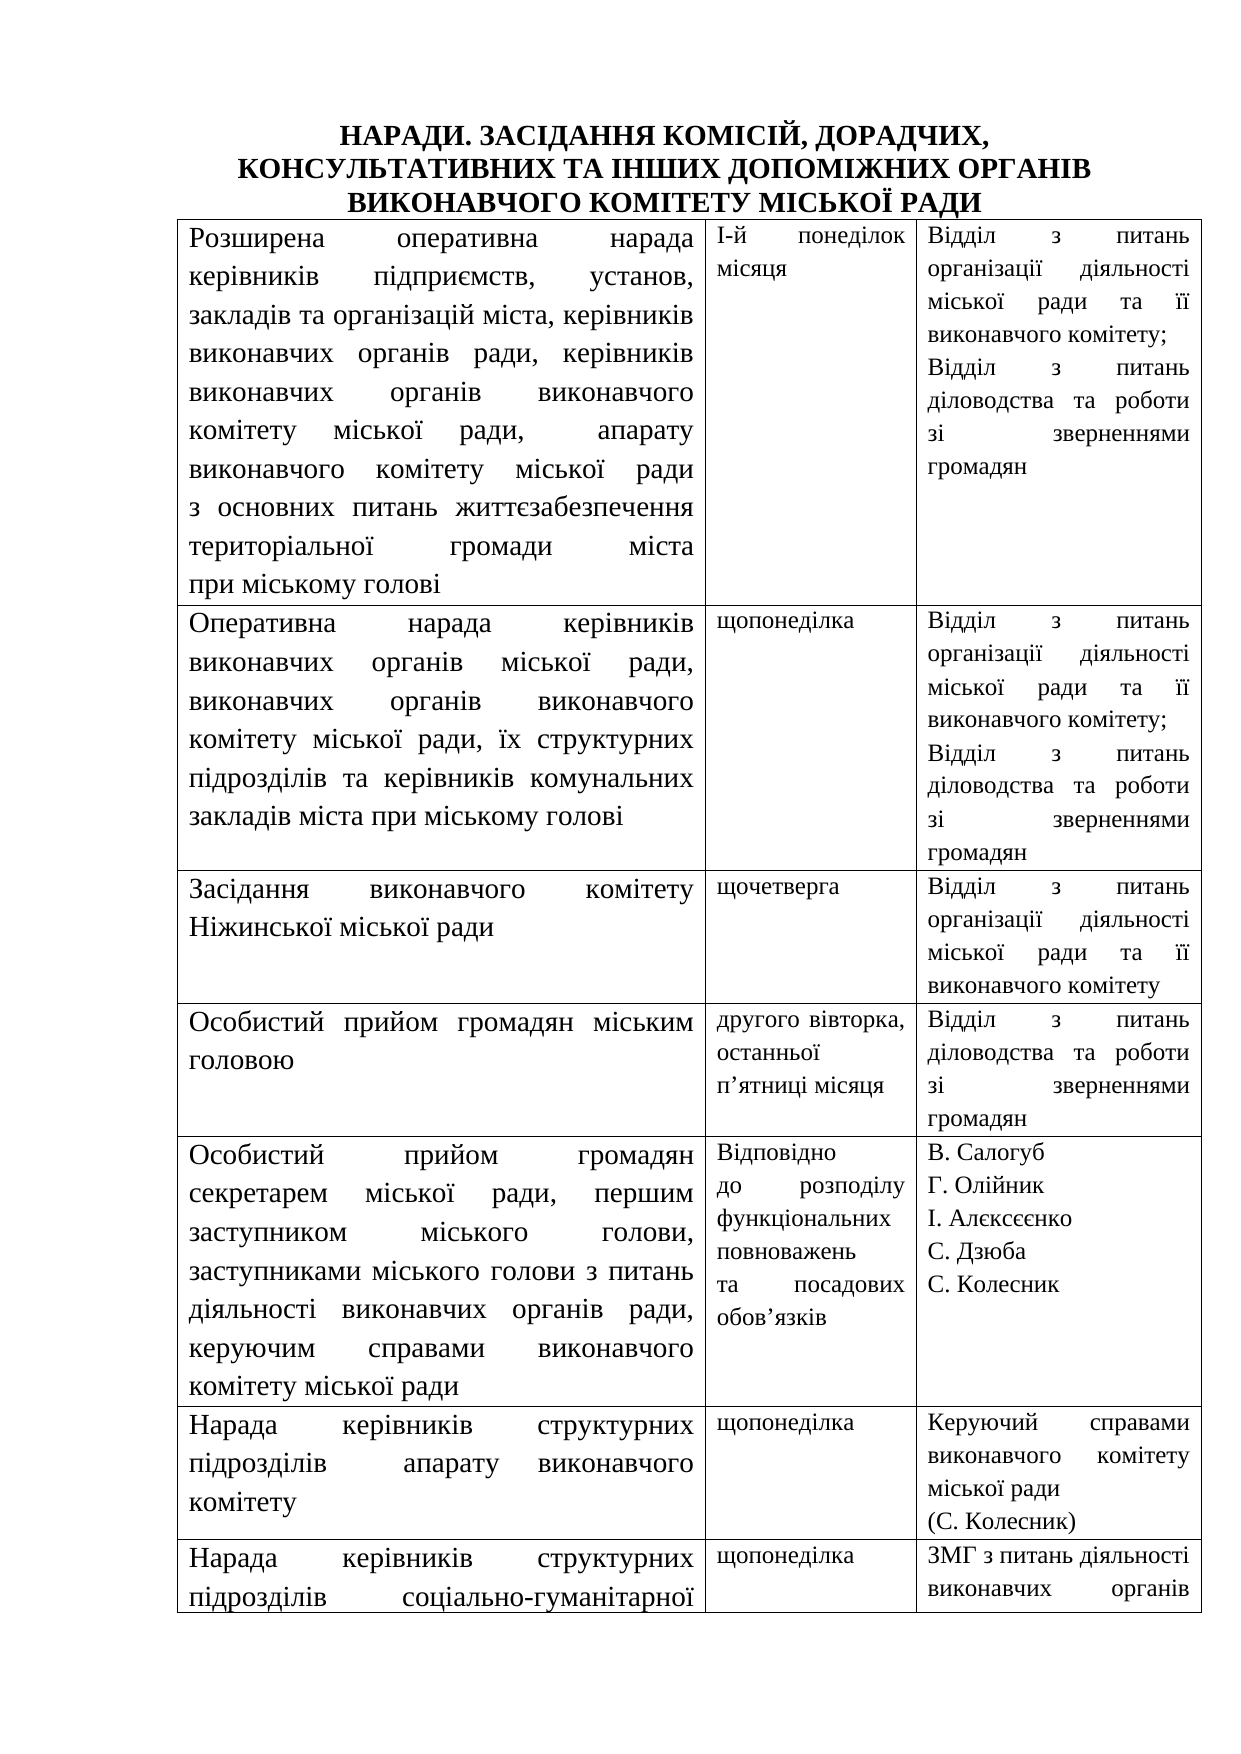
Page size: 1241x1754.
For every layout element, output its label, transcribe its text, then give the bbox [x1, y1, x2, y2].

table_cell щочетверга [706, 871, 916, 1003]
table_cell Засідання виконавчого комітету Ніжинської міської ради [178, 871, 705, 1003]
text НАРАДИ. ЗАСІДАННЯ КОМІСІЙ, ДОРАДЧИХ, [177, 118, 1152, 152]
table_header Розширена оперативна нарада керівників підприємств, установ, закладів та організацій міста, керівників виконавчих органів ради, керівників виконавчих органів виконавчого комітету міської ради, апарату виконавчого комітету міської ради з основних питань життєзабезпечення територіальної громади міста при міському голові [178, 220, 705, 604]
table_cell другого вівторка, останньої п’ятниці місяця [706, 1004, 916, 1136]
table_cell В. Салогуб Г. Олійник І. Алєксєєнко С. Дзюба С. Колесник [917, 1137, 1201, 1406]
table_cell Керуючий справами виконавчого комітету міської ради (С. Колесник) [917, 1407, 1201, 1539]
table_cell Особистий прийом громадян секретарем міської ради, першим заступником міського голови, заступниками міського голови з питань діяльності виконавчих органів ради, керуючим справами виконавчого комітету міської ради [178, 1137, 705, 1406]
table_cell Відділ з питань діловодства та роботи зі зверненнями громадян [917, 1004, 1201, 1136]
table_header Відділ з питань організації діяльності міської ради та її виконавчого комітету; Відділ з питань діловодства та роботи зі зверненнями громадян [917, 220, 1201, 604]
table_cell щопонеділка [706, 1540, 916, 1612]
table_cell Відділ з питань організації діяльності міської ради та її виконавчого комітету; Відділ з питань діловодства та роботи зі зверненнями громадян [917, 606, 1201, 870]
table_header І-й понеділок місяця [706, 220, 916, 604]
table_cell Особистий прийом громадян міським головою [178, 1004, 705, 1136]
table_cell щопонеділка [706, 1407, 916, 1539]
table_cell Нарада керівників структурних підрозділів апарату виконавчого комітету [178, 1407, 705, 1539]
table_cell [178, 1540, 705, 1612]
text КОНСУЛЬТАТИВНИХ ТА ІНШИХ ДОПОМІЖНИХ ОРГАНІВ ВИКОНАВЧОГО КОМІТЕТУ МІСЬКОЇ РАДИ [177, 152, 1152, 219]
table_cell щопонеділка [706, 606, 916, 870]
table_cell Відповідно до розподілу функціональних повноважень та посадових обов’язків [706, 1137, 916, 1406]
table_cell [917, 1540, 1201, 1612]
table_cell Відділ з питань організації діяльності міської ради та її виконавчого комітету [917, 871, 1201, 1003]
table_cell Оперативна нарада керівників виконавчих органів міської ради, виконавчих органів виконавчого комітету міської ради, їх структурних підрозділів та керівників комунальних закладів міста при міському голові [178, 606, 705, 870]
